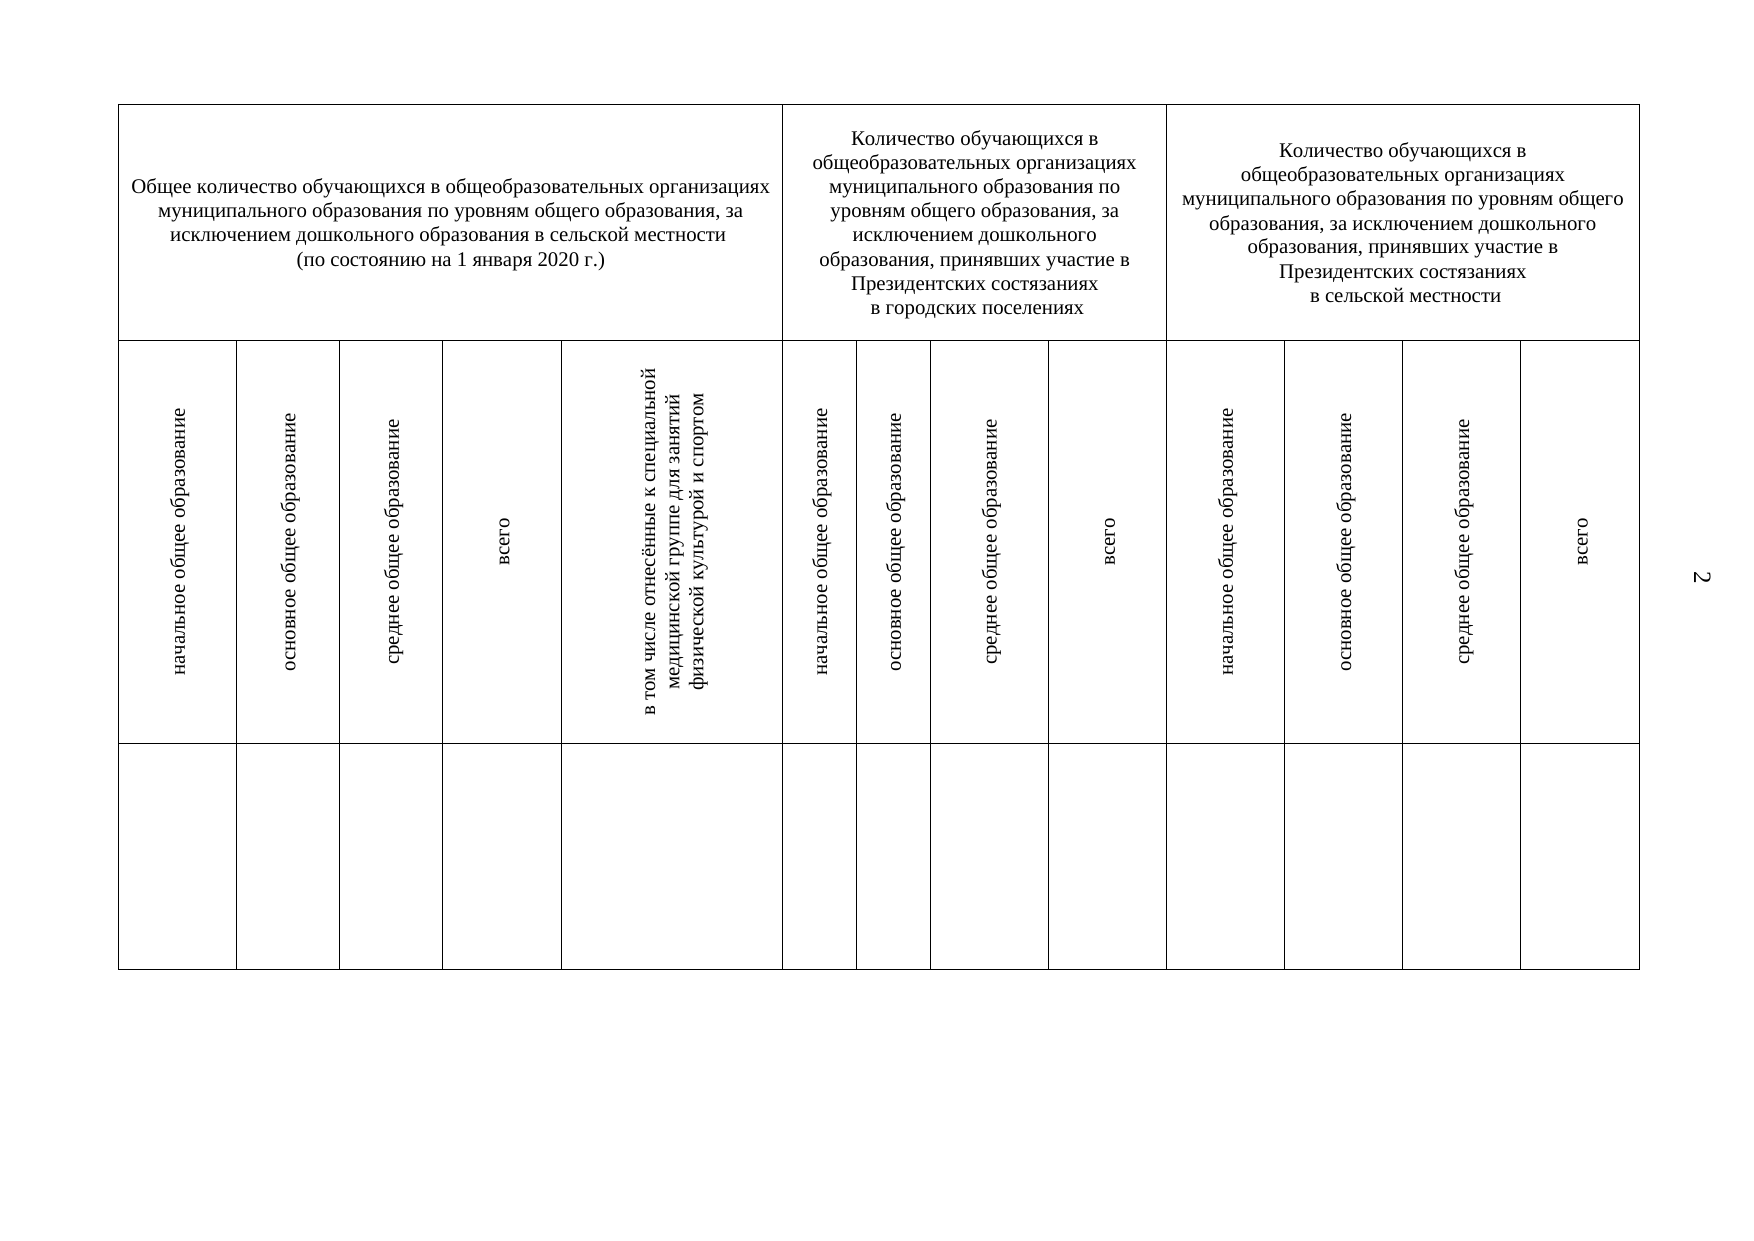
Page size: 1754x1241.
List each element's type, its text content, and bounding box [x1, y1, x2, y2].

table_cell [1521, 744, 1639, 969]
table_cell основное общее образование [857, 341, 930, 743]
table_cell всего [1049, 341, 1166, 743]
table_cell [340, 744, 442, 969]
table_cell [237, 744, 339, 969]
table_cell всего [443, 341, 561, 743]
table_cell среднее общее образование [931, 341, 1048, 743]
table_cell начальное общее образование [783, 341, 856, 743]
table_cell [1285, 744, 1402, 969]
table_cell в том числе отнесённые к специальной медицинской группе для занятий физической культурой и спортом [562, 341, 782, 743]
table_cell начальное общее образование [119, 341, 236, 743]
table_cell всего [1521, 341, 1639, 743]
table_cell [857, 744, 930, 969]
table_cell основное общее образование [237, 341, 339, 743]
table_cell [1403, 744, 1520, 969]
table_cell основное общее образование [1285, 341, 1402, 743]
table_cell [1167, 744, 1284, 969]
table_cell [783, 744, 856, 969]
table_cell [443, 744, 561, 969]
table_cell среднее общее образование [340, 341, 442, 743]
table_cell среднее общее образование [1403, 341, 1520, 743]
table_header Общее количество обучающихся в общеобразовательных организациях муниципального образования по уровням общего образования, за исключением дошкольного образования в сельской местности (по состоянию на 1 января 2020 г.) [119, 105, 782, 340]
table_cell [1049, 744, 1166, 969]
table_cell [931, 744, 1048, 969]
table_header Количество обучающихся в общеобразовательных организациях муниципального образования по уровням общего образования, за исключением дошкольного образования, принявших участие в Президентских состязаниях в городских поселениях [783, 105, 1166, 340]
table_header Количество обучающихся в общеобразовательных организациях муниципального образования по уровням общего образования, за исключением дошкольного образования, принявших участие в Президентских состязаниях в сельской местности [1167, 105, 1639, 340]
table_cell [119, 744, 236, 969]
table_cell начальное общее образование [1167, 341, 1284, 743]
table_cell [562, 744, 782, 969]
